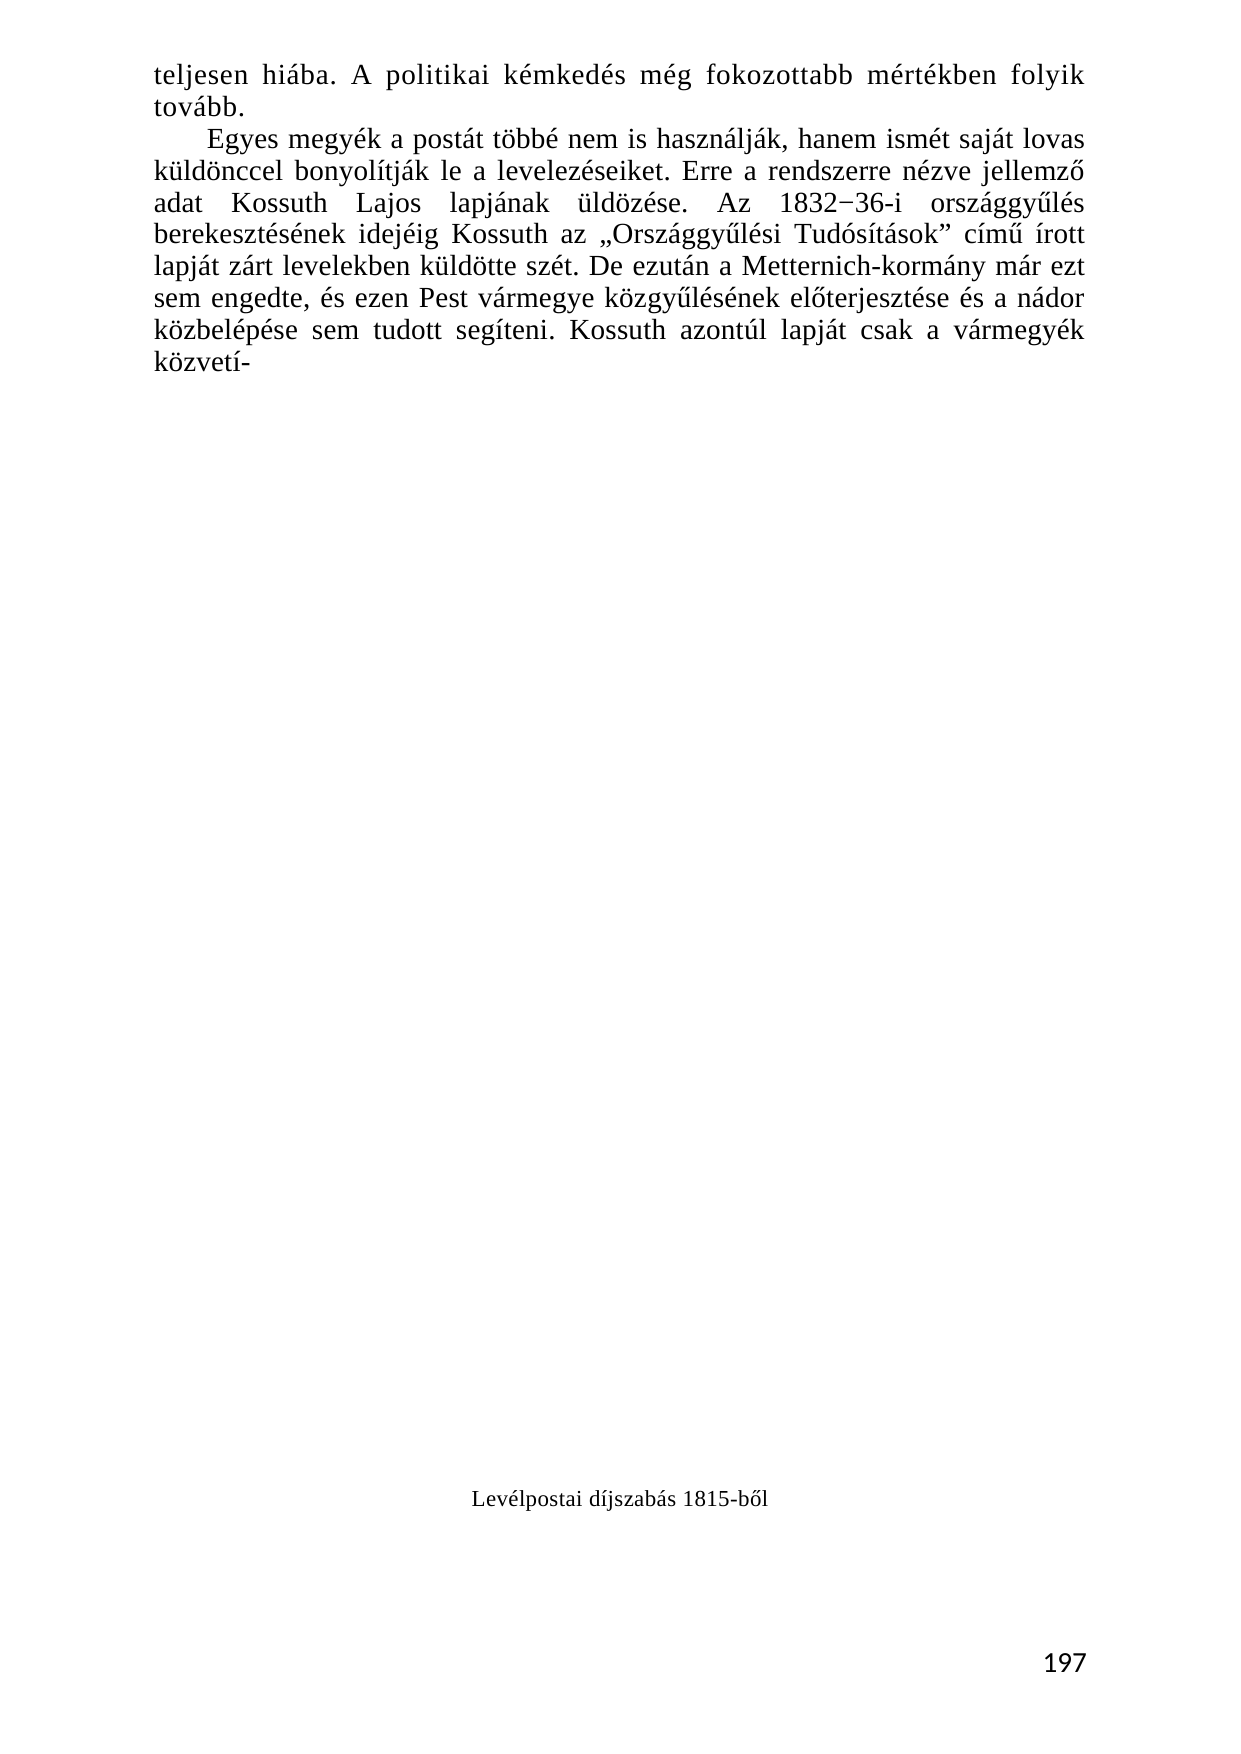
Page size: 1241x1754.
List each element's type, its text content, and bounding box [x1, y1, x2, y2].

text Egyes megyék a postát többé nem is használják, hanem ismét saját lovas küldönccel bonyolítják le a levelezéseiket. Erre a rendszerre nézve jellemző adat Kossuth Lajos lapjának üldözése. Az 1832−36-i országgyűlés berekesztésének idejéig Kossuth az „Országgyűlési Tudósítások” című írott lapját zárt levelekben küldötte szét. De ezután a Metternich-kormány már ezt sem engedte, és ezen Pest vármegye közgyűlésének előterjesztése és a nádor közbelépése sem tudott segíteni. Kossuth azontúl lapját csak a vármegyék közvetí- [153, 123, 1087, 409]
text teljesen hiába. A politikai kémkedés még fokozottabb mértékben folyik tovább. [153, 59, 1087, 123]
text Levélpostai díjszabás 1815-ből [153, 1486, 1087, 1511]
